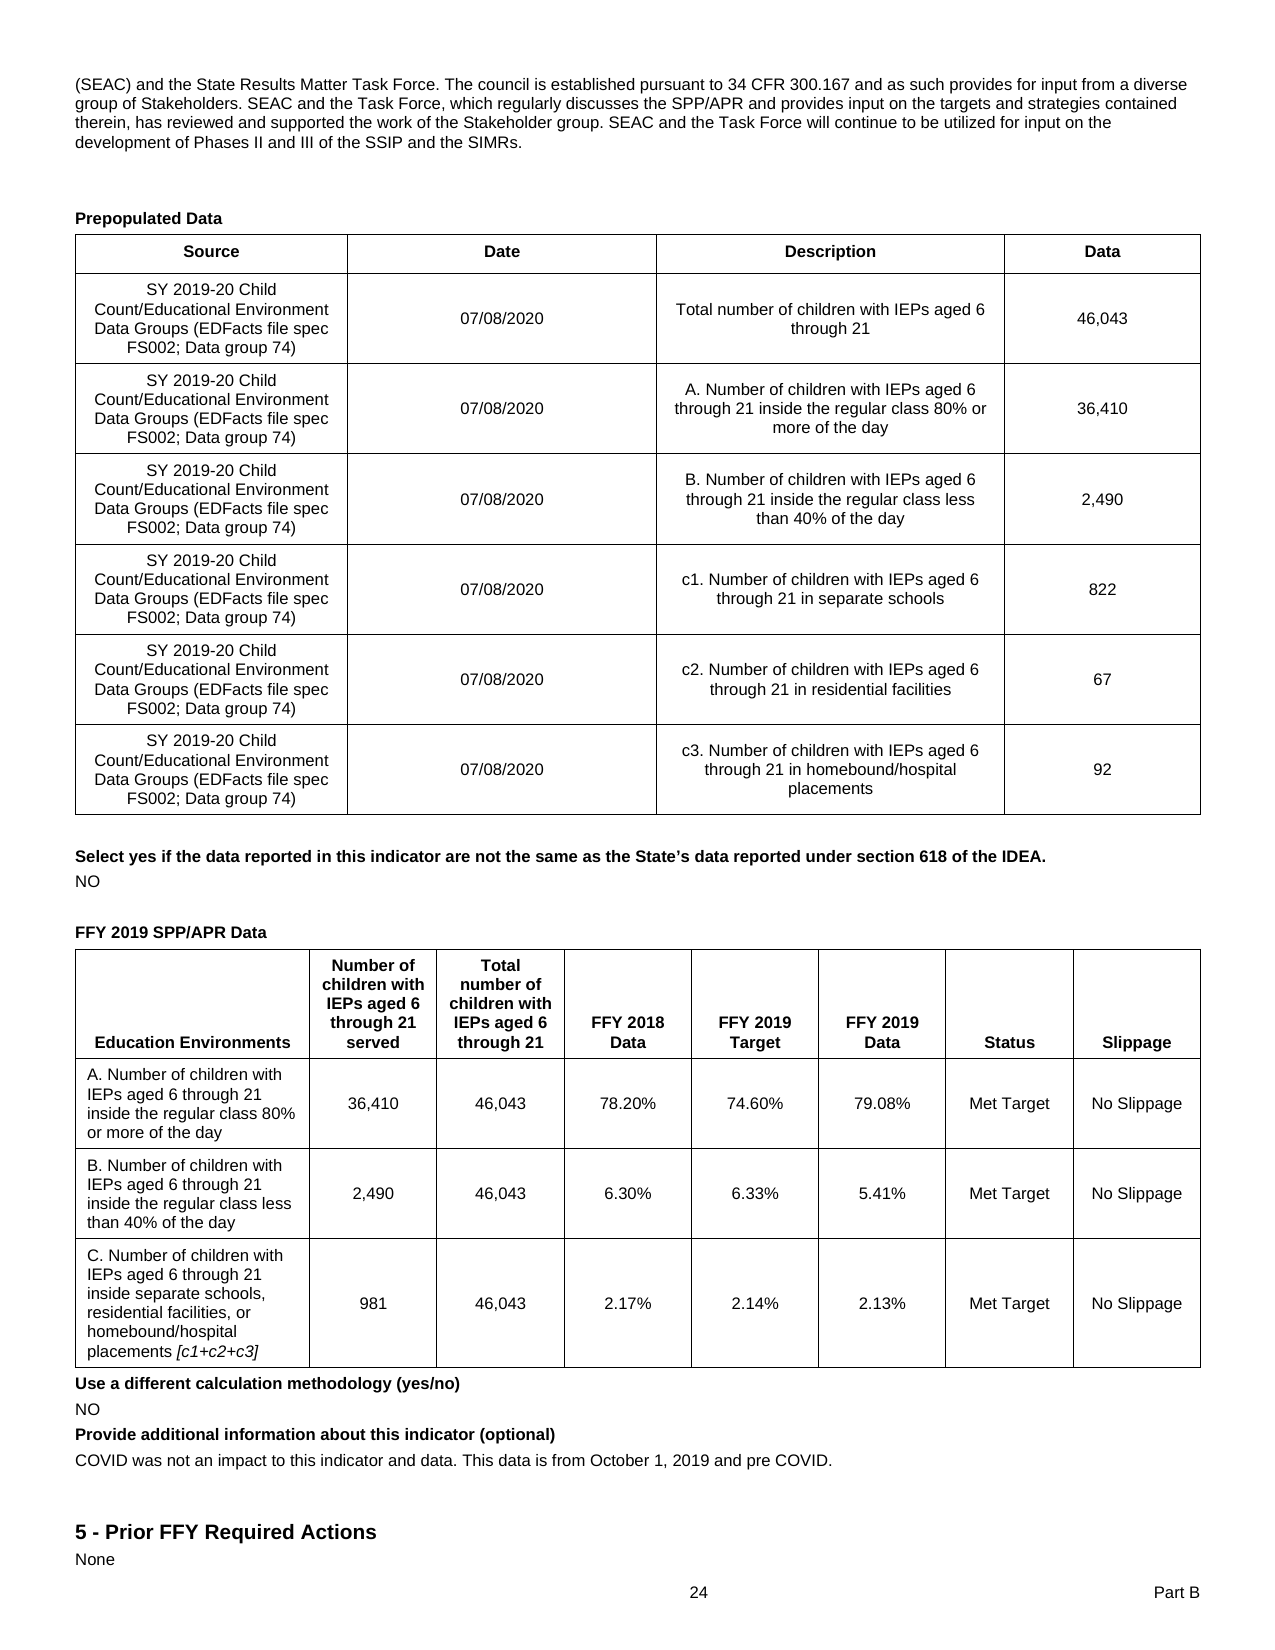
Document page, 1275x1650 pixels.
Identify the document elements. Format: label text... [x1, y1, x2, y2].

table_cell B. Number of children with IEPs aged 6 through 21 inside the regular class less than 40% of the day [657, 454, 1004, 543]
table_header Date [348, 235, 656, 273]
table_header Total number of children with IEPs aged 6 through 21 [437, 950, 564, 1058]
text Use a different calculation methodology (yes/no) [75, 1374, 1200, 1393]
text FFY 2019 SPP/APR Data [75, 923, 1200, 942]
table_cell No Slippage [1074, 1239, 1200, 1367]
table_cell 46,043 [1005, 274, 1200, 363]
table_cell 07/08/2020 [348, 545, 656, 634]
text NO [75, 872, 1200, 891]
table_cell 6.33% [692, 1149, 818, 1238]
table_cell SY 2019-20 Child Count/Educational Environment Data Groups (EDFacts file spec FS002; Data group 74) [76, 725, 347, 814]
table_header Source [76, 235, 347, 273]
table_cell 92 [1005, 725, 1200, 814]
table_cell 2.13% [819, 1239, 945, 1367]
table_header Number of children with IEPs aged 6 through 21 served [310, 950, 436, 1058]
table_cell 78.20% [565, 1059, 691, 1148]
table_cell 822 [1005, 545, 1200, 634]
table_cell 36,410 [310, 1059, 436, 1148]
table_cell SY 2019-20 Child Count/Educational Environment Data Groups (EDFacts file spec FS002; Data group 74) [76, 274, 347, 363]
table_cell 2,490 [310, 1149, 436, 1238]
text None [75, 1550, 1200, 1569]
table_cell 2.14% [692, 1239, 818, 1367]
table_cell SY 2019-20 Child Count/Educational Environment Data Groups (EDFacts file spec FS002; Data group 74) [76, 545, 347, 634]
table_cell 07/08/2020 [348, 725, 656, 814]
table_cell 6.30% [565, 1149, 691, 1238]
table_cell A. Number of children with IEPs aged 6 through 21 inside the regular class 80% or more of the day [657, 364, 1004, 453]
table_header Slippage [1074, 950, 1200, 1058]
table_header FFY 2019 Data [819, 950, 945, 1058]
table_header Status [946, 950, 1073, 1058]
table_cell A. Number of children with IEPs aged 6 through 21 inside the regular class 80% or more of the day [76, 1059, 309, 1148]
table_cell 36,410 [1005, 364, 1200, 453]
table_cell SY 2019-20 Child Count/Educational Environment Data Groups (EDFacts file spec FS002; Data group 74) [76, 364, 347, 453]
text COVID was not an impact to this indicator and data. This data is from October 1, 2019 and pre COVID. [75, 1450, 1200, 1469]
text Prepopulated Data [75, 209, 1200, 228]
table_cell 46,043 [437, 1059, 564, 1148]
table_header FFY 2019 Target [692, 950, 818, 1058]
table_cell 67 [1005, 635, 1200, 724]
table_cell 981 [310, 1239, 436, 1367]
table_cell Met Target [946, 1059, 1073, 1148]
table_cell 07/08/2020 [348, 364, 656, 453]
table_cell 2,490 [1005, 454, 1200, 543]
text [75, 75, 1200, 152]
table_cell 74.60% [692, 1059, 818, 1148]
table_cell No Slippage [1074, 1149, 1200, 1238]
table_cell Total number of children with IEPs aged 6 through 21 [657, 274, 1004, 363]
table_cell c2. Number of children with IEPs aged 6 through 21 in residential facilities [657, 635, 1004, 724]
text Select yes if the data reported in this indicator are not the same as the State’s data reported under section 618 of the IDEA. [75, 847, 1200, 866]
table_cell 2.17% [565, 1239, 691, 1367]
table_cell 79.08% [819, 1059, 945, 1148]
table_cell c1. Number of children with IEPs aged 6 through 21 in separate schools [657, 545, 1004, 634]
table_cell 07/08/2020 [348, 274, 656, 363]
table_header Description [657, 235, 1004, 273]
text NO [75, 1399, 1200, 1419]
table_cell 46,043 [437, 1149, 564, 1238]
table_cell c3. Number of children with IEPs aged 6 through 21 in homebound/hospital placements [657, 725, 1004, 814]
table_header FFY 2018 Data [565, 950, 691, 1058]
table_cell SY 2019-20 Child Count/Educational Environment Data Groups (EDFacts file spec FS002; Data group 74) [76, 635, 347, 724]
subtitle 5 - Prior FFY Required Actions [75, 1520, 1200, 1544]
text Provide additional information about this indicator (optional) [75, 1425, 1200, 1444]
table_cell 46,043 [437, 1239, 564, 1367]
table_cell SY 2019-20 Child Count/Educational Environment Data Groups (EDFacts file spec FS002; Data group 74) [76, 454, 347, 543]
table_cell 07/08/2020 [348, 454, 656, 543]
table_cell Met Target [946, 1149, 1073, 1238]
table_cell No Slippage [1074, 1059, 1200, 1148]
table_cell B. Number of children with IEPs aged 6 through 21 inside the regular class less than 40% of the day [76, 1149, 309, 1238]
table_header Education Environments [76, 950, 309, 1058]
table_cell Met Target [946, 1239, 1073, 1367]
table_header Data [1005, 235, 1200, 273]
table_cell 07/08/2020 [348, 635, 656, 724]
table_cell C. Number of children with IEPs aged 6 through 21 inside separate schools, residential facilities, or homebound/hospital placements [c1+c2+c3] [76, 1239, 309, 1367]
table_cell 5.41% [819, 1149, 945, 1238]
